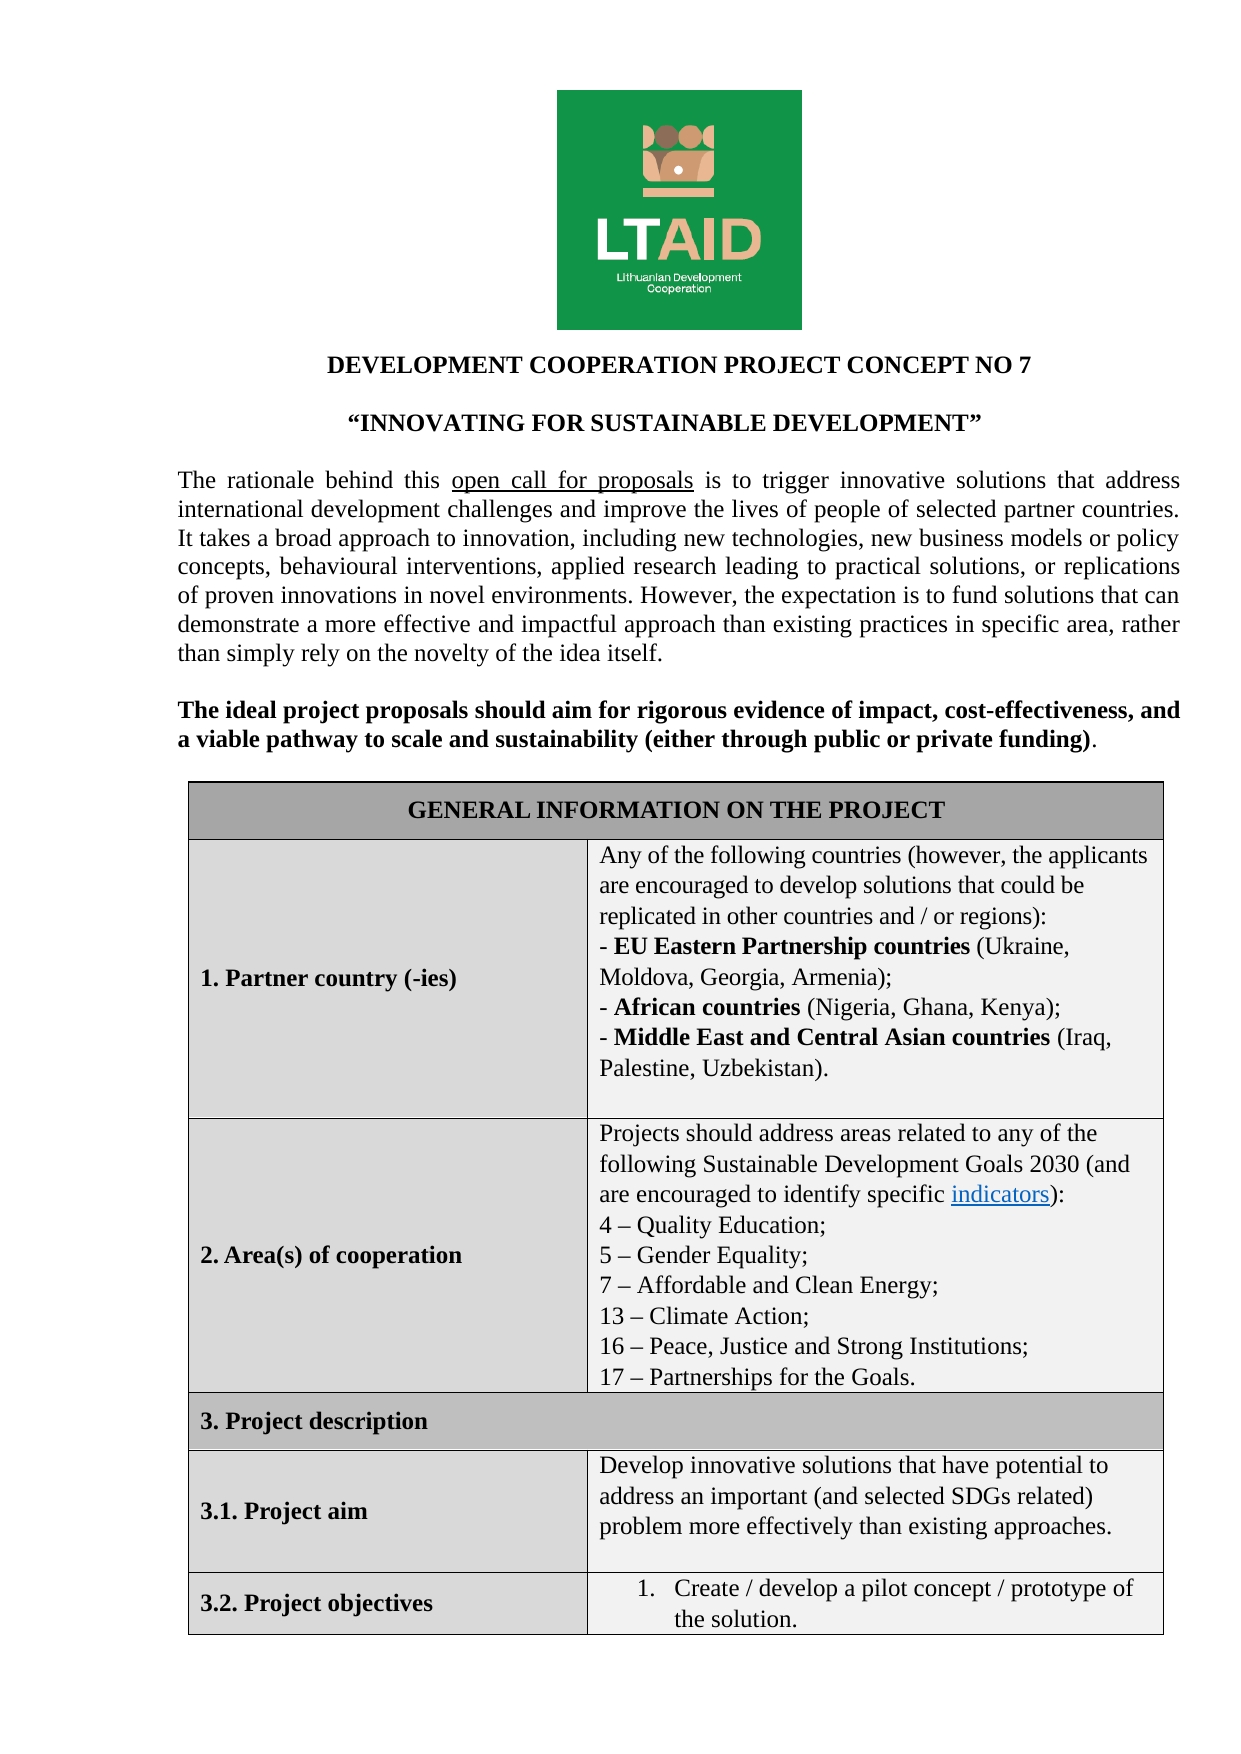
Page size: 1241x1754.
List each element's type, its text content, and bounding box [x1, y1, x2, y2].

table_header GENERAL INFORMATION ON THE PROJECT [189, 783, 1163, 839]
picture [554, 88, 804, 332]
text The rationale behind this open call for proposals is to trigger innovative solutions that address international development challenges and improve the lives of people of selected partner countries. It takes a broad approach to innovation, including new technologies, new business models or policy concepts, behavioural interventions, applied research leading to practical solutions, or replications of proven innovations in novel environments. However, the expectation is to fund solutions that can demonstrate a more effective and impactful approach than existing practices in specific area, rather than simply rely on the novelty of the idea itself. [177, 465, 1181, 666]
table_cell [189, 1573, 587, 1634]
text The ideal project proposals should aim for rigorous evidence of impact, cost-effectiveness, and a viable pathway to scale and sustainability (either through public or private funding). [177, 695, 1181, 753]
table_cell Any of the following countries (however, the applicants are encouraged to develop solutions that could be replicated in other countries and / or regions): - EU Eastern Partnership countries (Ukraine, Moldova, Georgia, Armenia); - African countries (Nigeria, Ghana, Kenya); - Middle East and Central Asian countries (Iraq, Palestine, Uzbekistan). [588, 840, 1163, 1117]
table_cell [588, 1573, 1163, 1634]
text DEVELOPMENT COOPERATION PROJECT CONCEPT NO 7 [177, 350, 1181, 379]
table_cell 3.1. Project aim [189, 1451, 587, 1572]
table_cell 1. Partner country (-ies) [189, 840, 587, 1117]
table_cell Develop innovative solutions that have potential to address an important (and selected SDGs related) problem more effectively than existing approaches. [588, 1451, 1163, 1572]
text “Innovating for Sustainable Development” [177, 408, 1181, 436]
table_cell 2. Area(s) of cooperation [189, 1119, 587, 1392]
table_cell 3. Project description [189, 1393, 1163, 1449]
table_cell Projects should address areas related to any of the following Sustainable Development Goals 2030 (and are encouraged to identify specific indicators): 4 – Quality Education; 5 – Gender Equality; 7 – Affordable and Clean Energy; 13 – Climate Action; 16 – Peace, Justice and Strong Institutions; 17 – Partnerships for the Goals. [588, 1119, 1163, 1392]
